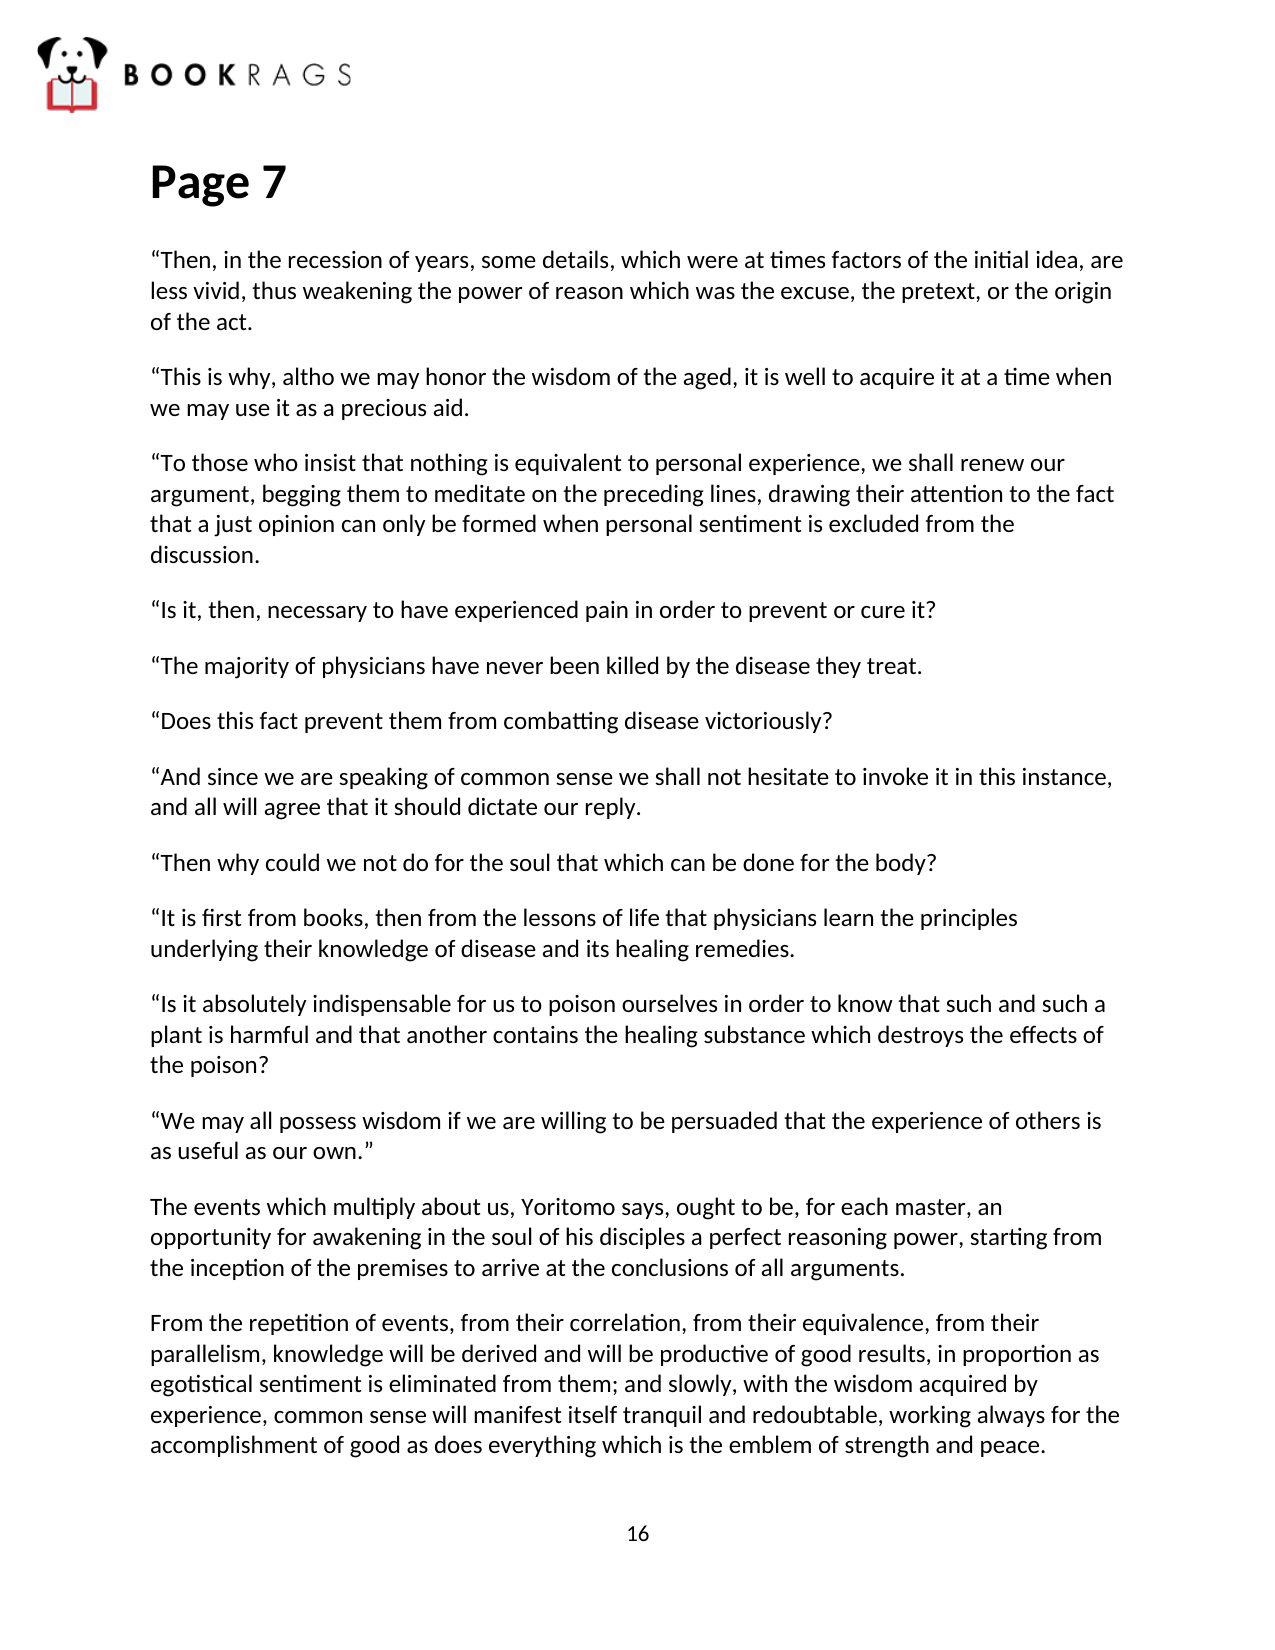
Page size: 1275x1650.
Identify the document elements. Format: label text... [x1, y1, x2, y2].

text “The majority of physicians have never been killed by the disease they treat. [150, 650, 1125, 680]
text The events which multiply about us, Yoritomo says, ought to be, for each master, an opportunity for awakening in the soul of his disciples a perfect reasoning power, starting from the inception of the premises to arrive at the conclusions of all arguments. [150, 1191, 1125, 1283]
text “It is first from books, then from the lessons of life that physicians learn the principles underlying their knowledge of disease and its healing remedies. [150, 902, 1125, 963]
text “And since we are speaking of common sense we shall not hesitate to invoke it in this instance, and all will agree that it should dictate our reply. [150, 761, 1125, 822]
text “To those who insist that nothing is equivalent to personal experience, we shall renew our argument, begging them to meditate on the preceding lines, drawing their attention to the fact that a just opinion can only be formed when personal sentiment is excluded from the discussion. [150, 447, 1125, 569]
text “Then, in the recession of years, some details, which were at times factors of the initial idea, are less vivid, thus weakening the power of reason which was the excuse, the pretext, or the origin of the act. [150, 244, 1125, 336]
text Page 7 [150, 150, 1125, 211]
text “Then why could we not do for the soul that which can be done for the body? [150, 847, 1125, 877]
text “We may all possess wisdom if we are willing to be persuaded that the experience of others is as useful as our own.” [150, 1105, 1125, 1166]
text From the repetition of events, from their correlation, from their equivalence, from their parallelism, knowledge will be derived and will be productive of good results, in proportion as egotistical sentiment is eliminated from them; and slowly, with the wisdom acquired by experience, common sense will manifest itself tranquil and redoubtable, working always for the accomplishment of good as does everything which is the emblem of strength and peace. [150, 1308, 1125, 1460]
text “This is why, altho we may honor the wisdom of the aged, it is well to acquire it at a time when we may use it as a precious aid. [150, 361, 1125, 422]
text “Does this fact prevent them from combatting disease victoriously? [150, 705, 1125, 736]
text “Is it absolutely indispensable for us to poison ourselves in order to know that such and such a plant is harmful and that another contains the healing substance which destroys the effects of the poison? [150, 988, 1125, 1080]
text “Is it, then, necessary to have experienced pain in order to prevent or cure it? [150, 594, 1125, 625]
picture [37, 37, 351, 113]
